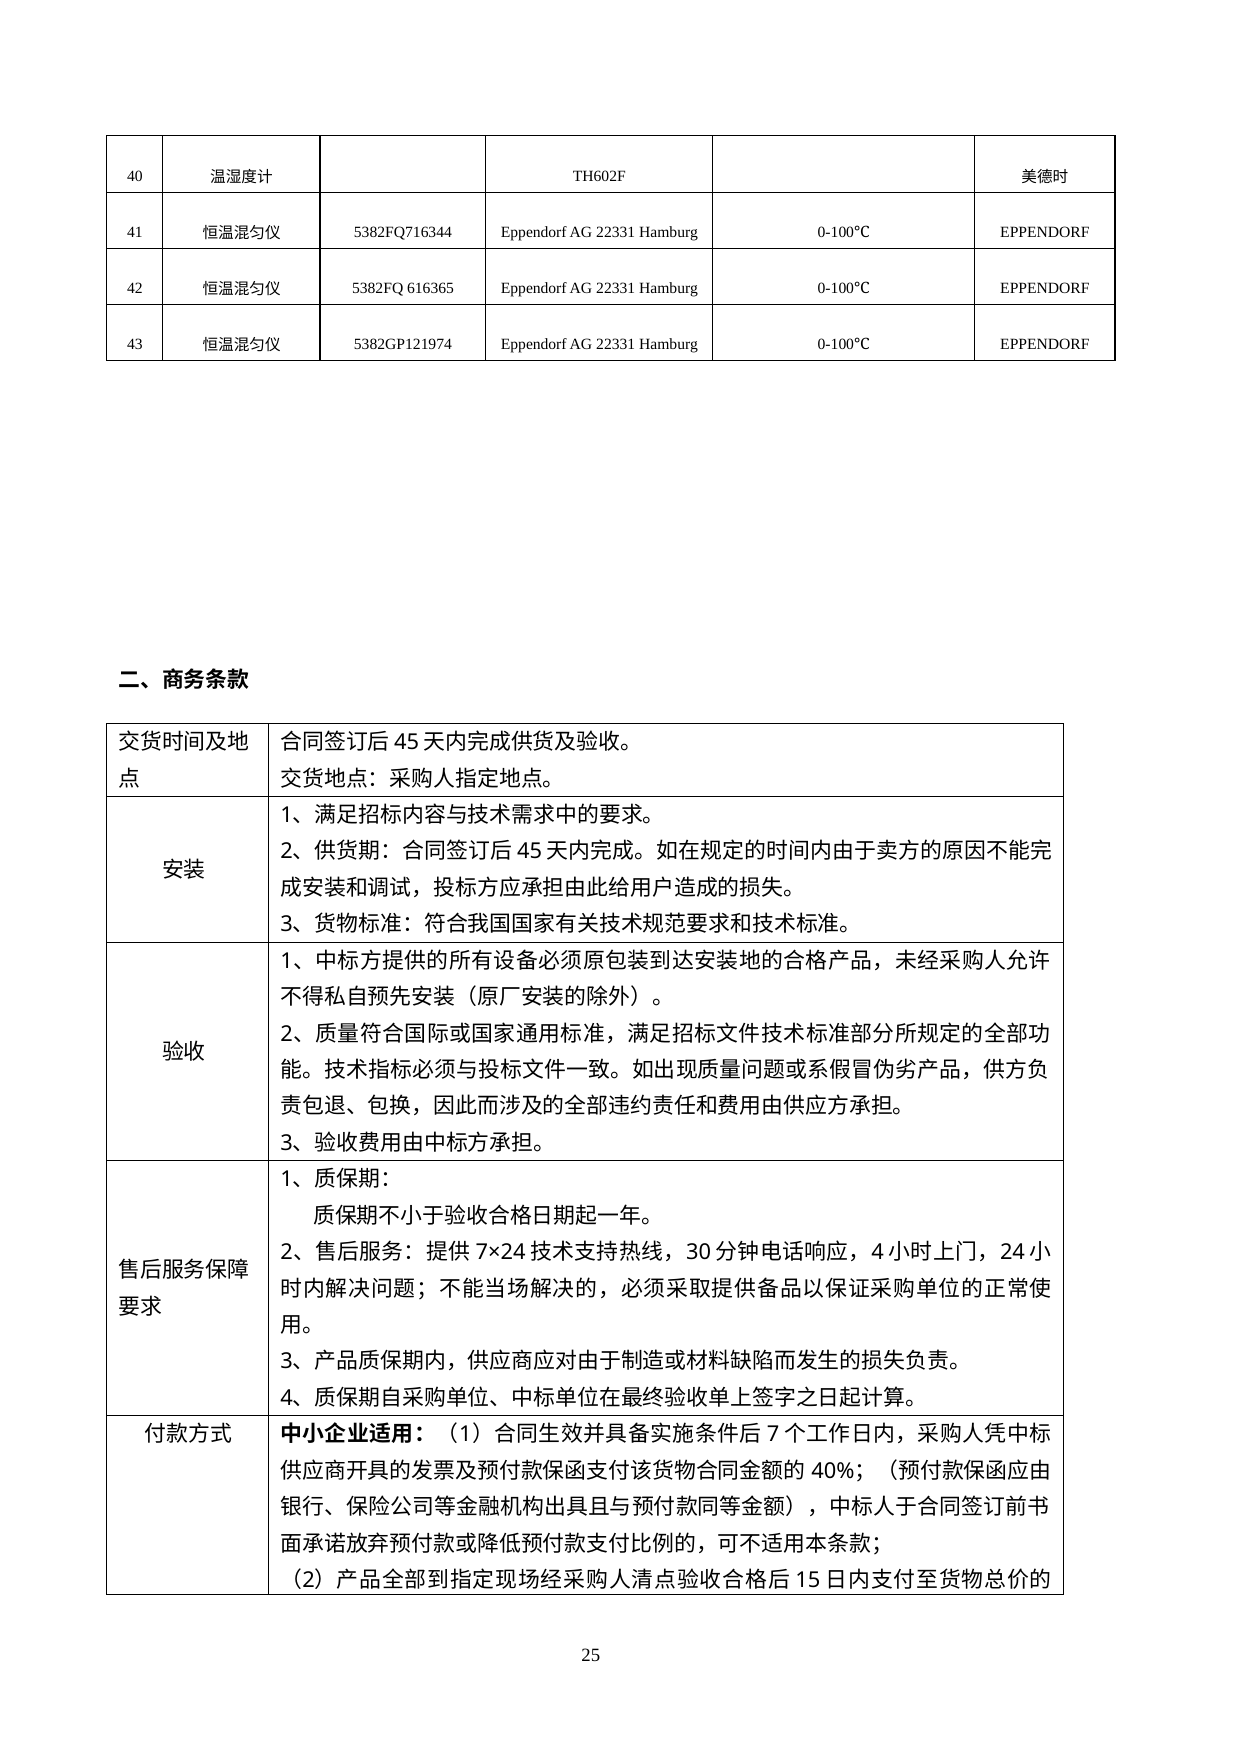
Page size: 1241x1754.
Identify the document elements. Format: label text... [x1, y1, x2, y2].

table_cell 42 [107, 249, 162, 304]
table_cell [321, 136, 485, 192]
table_cell 安装 [107, 797, 268, 942]
table_header 合同签订后45天内完成供货及验收。 交货地点：采购人指定地点。 [269, 724, 1063, 796]
table_cell 40 [107, 136, 162, 192]
table_cell 1、满足招标内容与技术需求中的要求。 2、供货期：合同签订后45天内完成。如在规定的时间内由于卖方的原因不能完成安装和调试，投标方应承担由此给用户造成的损失。 3、货物标准：符合我国国家有关技术规范要求和技术标准。 [269, 797, 1063, 942]
table_cell EPPENDORF [975, 193, 1114, 248]
table_cell 恒温混匀仪 [163, 249, 319, 304]
table_cell Eppendorf AG 22331 Hamburg [486, 305, 712, 360]
table_header 交货时间及地点 [107, 724, 268, 796]
table_cell 0-100℃ [713, 249, 974, 304]
table_cell 验收 [107, 943, 268, 1160]
table_cell 1、质保期： 质保期不小于验收合格日期起一年。 2、售后服务：提供7×24技术支持热线，30分钟电话响应，4小时上门，24小时内解决问题；不能当场解决的，必须采取提供备品以保证采购单位的正常使用。 3、产品质保期内，供应商应对由于制造或材料缺陷而发生的损失负责。 4、质保期自采购单位、中标单位在最终验收单上签字之日起计算。 [269, 1161, 1063, 1415]
table_cell 美德时 [975, 136, 1114, 192]
table_cell 温湿度计 [163, 136, 319, 192]
table_cell EPPENDORF [975, 249, 1114, 304]
table_cell [713, 136, 974, 192]
table_cell TH602F [486, 136, 712, 192]
table_cell Eppendorf AG 22331 Hamburg [486, 249, 712, 304]
table_cell 恒温混匀仪 [163, 193, 319, 248]
table_cell 恒温混匀仪 [163, 305, 319, 360]
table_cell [269, 1416, 1063, 1594]
table_cell 5382FQ 616365 [321, 249, 485, 304]
table_cell 付款方式 [107, 1416, 268, 1594]
table_cell 0-100℃ [713, 305, 974, 360]
table_cell 41 [107, 193, 162, 248]
table_cell 43 [107, 305, 162, 360]
table_cell 5382GP121974 [321, 305, 485, 360]
table_cell 售后服务保障要求 [107, 1161, 268, 1415]
table_cell 0-100℃ [713, 193, 974, 248]
table_cell 1、中标方提供的所有设备必须原包装到达安装地的合格产品，未经采购人允许不得私自预先安装（原厂安装的除外）。 2、质量符合国际或国家通用标准，满足招标文件技术标准部分所规定的全部功能。技术指标必须与投标文件一致。如出现质量问题或系假冒伪劣产品，供方负责包退、包换，因此而涉及的全部违约责任和费用由供应方承担。 3、验收费用由中标方承担。 [269, 943, 1063, 1160]
list 二、商务条款 [118, 662, 1122, 693]
table_cell EPPENDORF [975, 305, 1114, 360]
table_cell Eppendorf AG 22331 Hamburg [486, 193, 712, 248]
table_cell 5382FQ716344 [321, 193, 485, 248]
